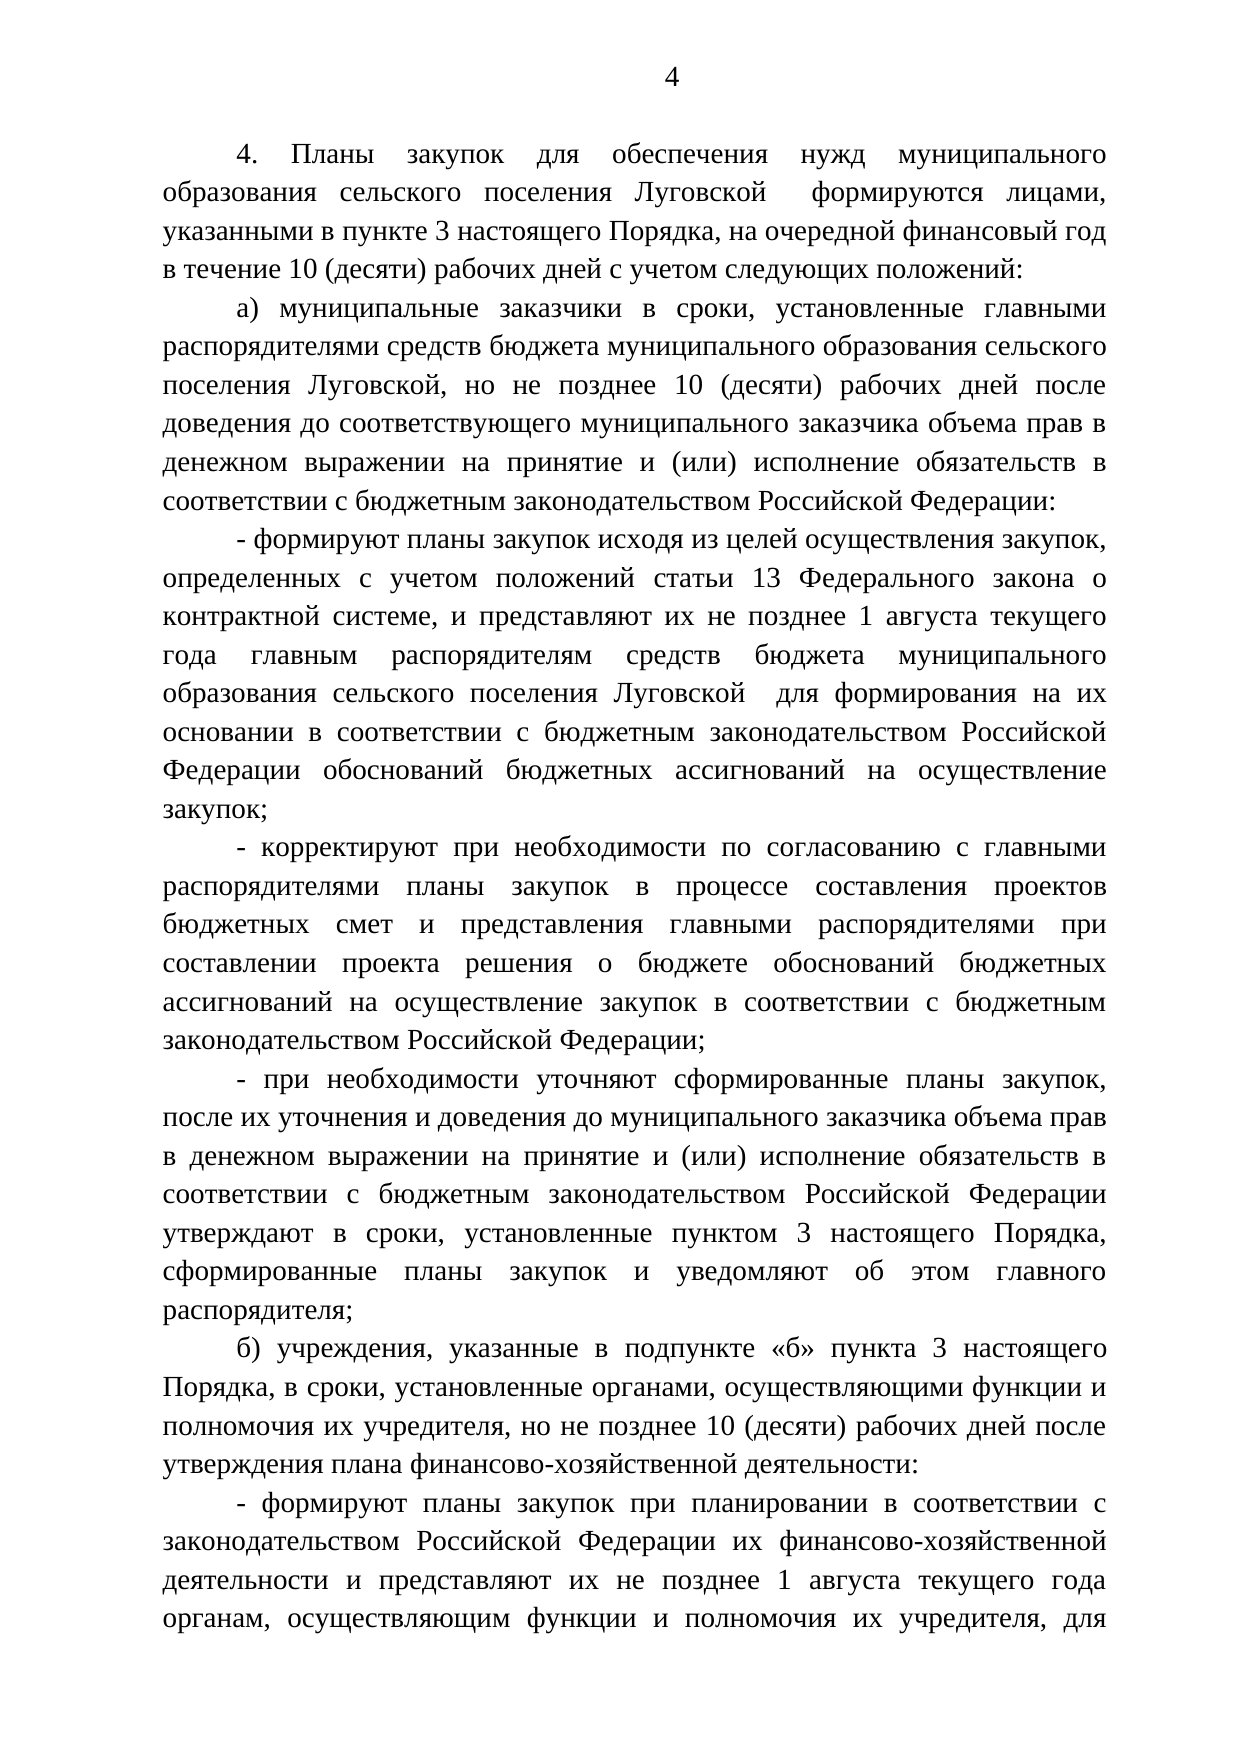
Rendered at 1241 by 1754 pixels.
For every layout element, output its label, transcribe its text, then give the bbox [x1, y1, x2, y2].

text - формируют планы закупок исходя из целей осуществления закупок, определенных с учетом положений статьи 13 Федерального закона о контрактной системе, и представляют их не позднее 1 августа текущего года главным распорядителям средств бюджета муниципального образования сельского поселения Луговской для формирования на их основании в соответствии с бюджетным законодательством Российской Федерации обоснований бюджетных ассигнований на осуществление закупок; [162, 521, 1107, 824]
text 4. Планы закупок для обеспечения нужд муниципального образования сельского поселения Луговской формируются лицами, указанными в пункте 3 настоящего Порядка, на очередной финансовый год в течение 10 (десяти) рабочих дней с учетом следующих положений: [162, 136, 1107, 285]
text б) учреждения, указанные в подпункте «б» пункта 3 настоящего Порядка, в сроки, установленные органами, осуществляющими функции и полномочия их учредителя, но не позднее 10 (десяти) рабочих дней после утверждения плана финансово-хозяйственной деятельности: [162, 1331, 1107, 1480]
text - корректируют при необходимости по согласованию с главными распорядителями планы закупок в процессе составления проектов бюджетных смет и представления главными распорядителями при составлении проекта решения о бюджете обоснований бюджетных ассигнований на осуществление закупок в соответствии с бюджетным законодательством Российской Федерации; [162, 829, 1107, 1056]
text а) муниципальные заказчики в сроки, установленные главными распорядителями средств бюджета муниципального образования сельского поселения Луговской, но не позднее 10 (десяти) рабочих дней после доведения до соответствующего муниципального заказчика объема прав в денежном выражении на принятие и (или) исполнение обязательств в соответствии с бюджетным законодательством Российской Федерации: [162, 290, 1107, 516]
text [162, 1485, 1107, 1634]
text - при необходимости уточняют сформированные планы закупок, после их уточнения и доведения до муниципального заказчика объема прав в денежном выражении на принятие и (или) исполнение обязательств в соответствии с бюджетным законодательством Российской Федерации утверждают в сроки, установленные пунктом 3 настоящего Порядка, сформированные планы закупок и уведомляют об этом главного распорядителя; [162, 1061, 1107, 1326]
